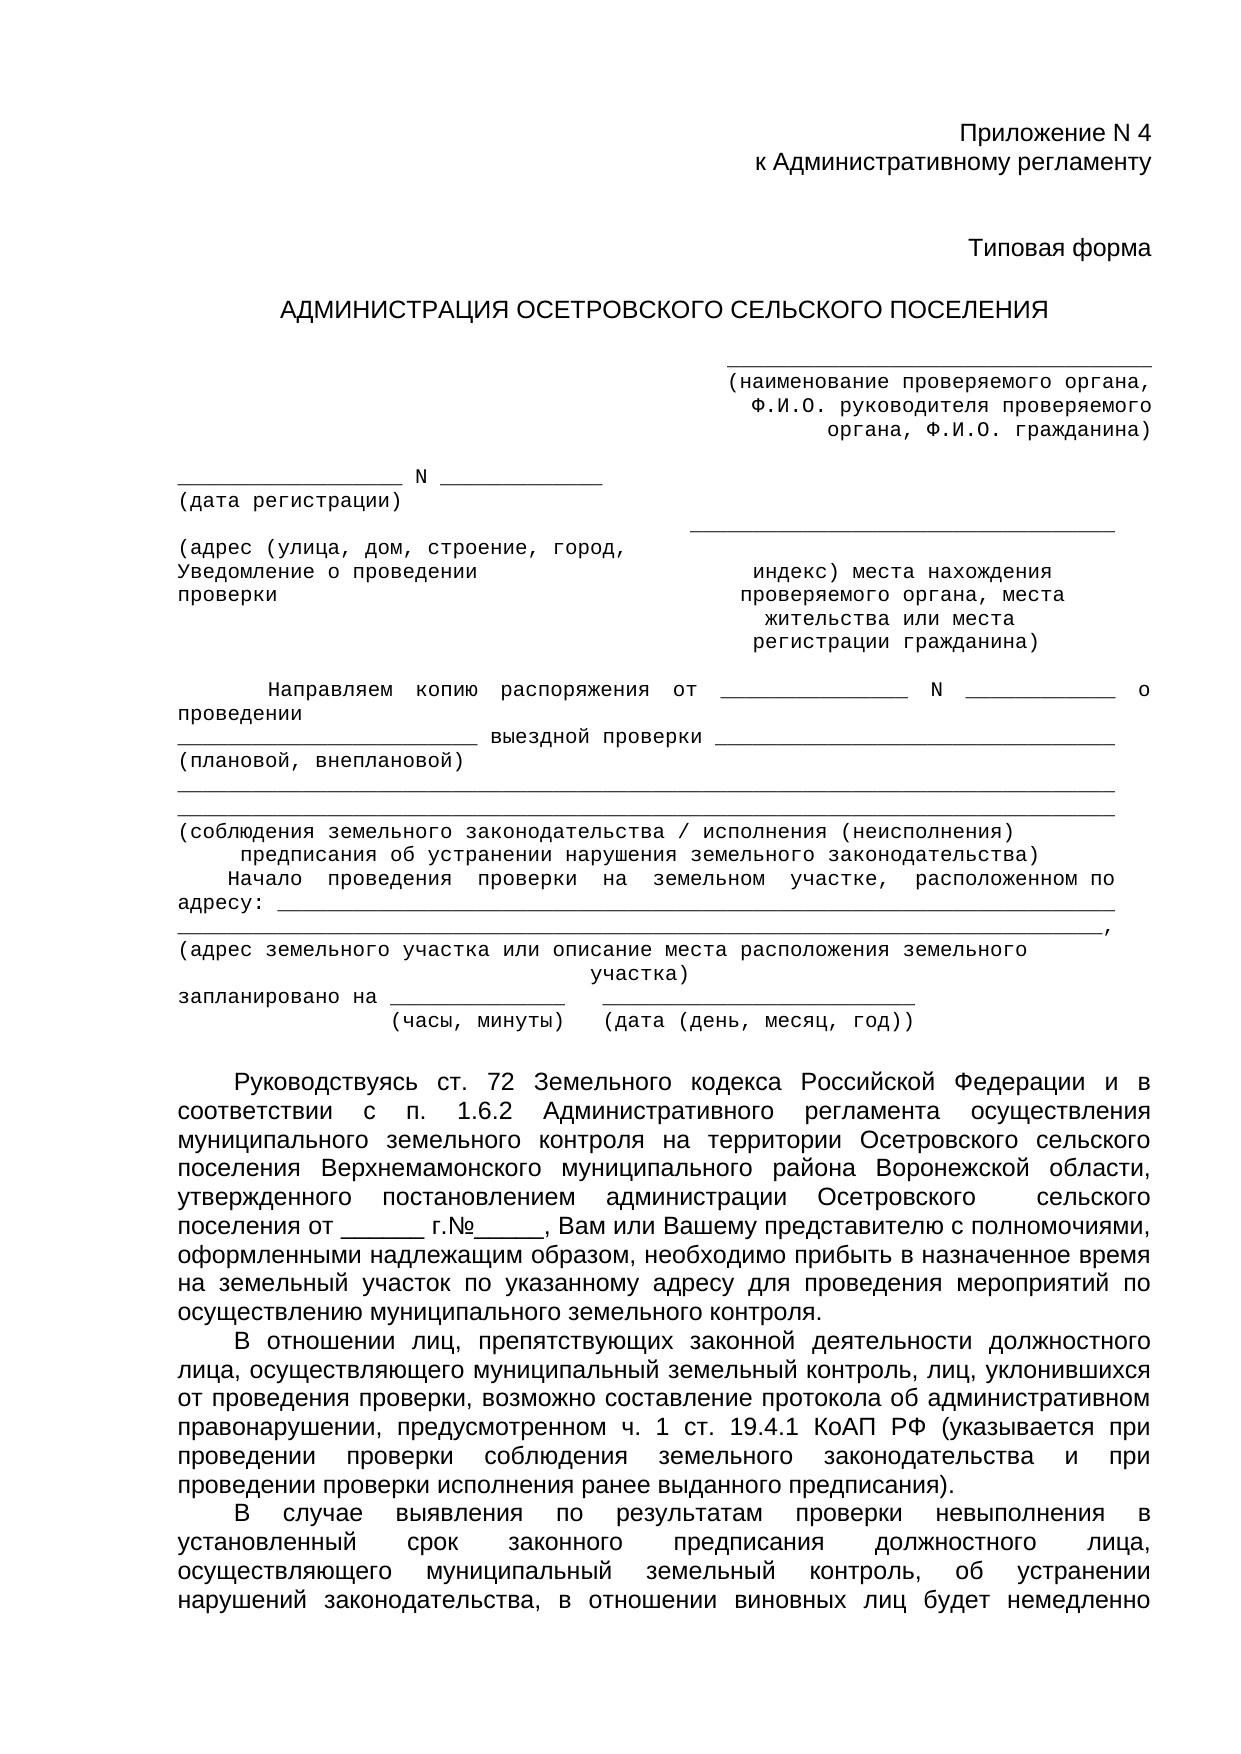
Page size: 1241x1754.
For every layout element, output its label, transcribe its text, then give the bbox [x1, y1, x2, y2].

text регистрации гражданина) [177, 632, 1152, 655]
text (адрес (улица, дом, строение, город, [177, 537, 1152, 561]
text жительства или места [177, 608, 1152, 632]
text органа, Ф.И.О. гражданина) [177, 419, 1152, 442]
text адресу: ___________________________________________________________________ [177, 892, 1152, 915]
text к Административному регламенту [177, 147, 1152, 176]
text __________________________________ [177, 513, 1152, 537]
text Направляем копию распоряжения от _______________ N ____________ о проведении [177, 679, 1152, 726]
text участка) [177, 963, 1152, 986]
text Уведомление о проведении индекс) места нахождения [177, 561, 1152, 584]
text ___________________________________________________________________________ [177, 797, 1152, 821]
text ________________________ выездной проверки ________________________________ [177, 726, 1152, 750]
text Приложение N 4 [177, 118, 1152, 147]
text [177, 1498, 1152, 1613]
text (соблюдения земельного законодательства / исполнения (неисполнения) [177, 821, 1152, 844]
text (дата регистрации) [177, 490, 1152, 513]
text проверки проверяемого органа, места [177, 584, 1152, 608]
text (адрес земельного участка или описание места расположения земельного [177, 939, 1152, 963]
text предписания об устранении нарушения земельного законодательства) [177, 844, 1152, 868]
text В отношении лиц, препятствующих законной деятельности должностного лица, осуществляющего муниципальный земельный контроль, лиц, уклонившихся от проведения проверки, возможно составление протокола об административном правонарушении, предусмотренном ч. 1 ст. 19.4.1 КоАП РФ (указывается при проведении проверки соблюдения земельного законодательства и при проведении проверки исполнения ранее выданного предписания). [177, 1326, 1152, 1498]
text Начало проведения проверки на земельном участке, расположенном по [177, 868, 1152, 892]
text __________________________________ [177, 348, 1152, 371]
text (часы, минуты) (дата (день, месяц, год)) [177, 1010, 1152, 1033]
text (плановой, внеплановой) [177, 750, 1152, 773]
text (наименование проверяемого органа, [177, 371, 1152, 395]
text запланировано на ______________ _________________________ [177, 986, 1152, 1010]
text Ф.И.О. руководителя проверяемого [177, 395, 1152, 419]
text __________________ N _____________ [177, 466, 1152, 490]
text Руководствуясь ст. 72 Земельного кодекса Российской Федерации и в соответствии с п. 1.6.2 Административного регламента осуществления муниципального земельного контроля на территории Осетровского сельского поселения Верхнемамонского муниципального района Воронежской области, утвержденного постановлением администрации Осетровского сельского поселения от ______ г.№_____, Вам или Вашему представителю с полномочиями, оформленными надлежащим образом, необходимо прибыть в назначенное время на земельный участок по указанному адресу для проведения мероприятий по осуществлению муниципального земельного контроля. [177, 1067, 1152, 1326]
text АДМИНИСТРАЦИЯ ОСЕТРОВСКОГО СЕЛЬСКОГО ПОСЕЛЕНИЯ [177, 295, 1152, 324]
text Типовая форма [177, 233, 1152, 262]
text ___________________________________________________________________________ [177, 773, 1152, 797]
text __________________________________________________________________________, [177, 915, 1152, 939]
